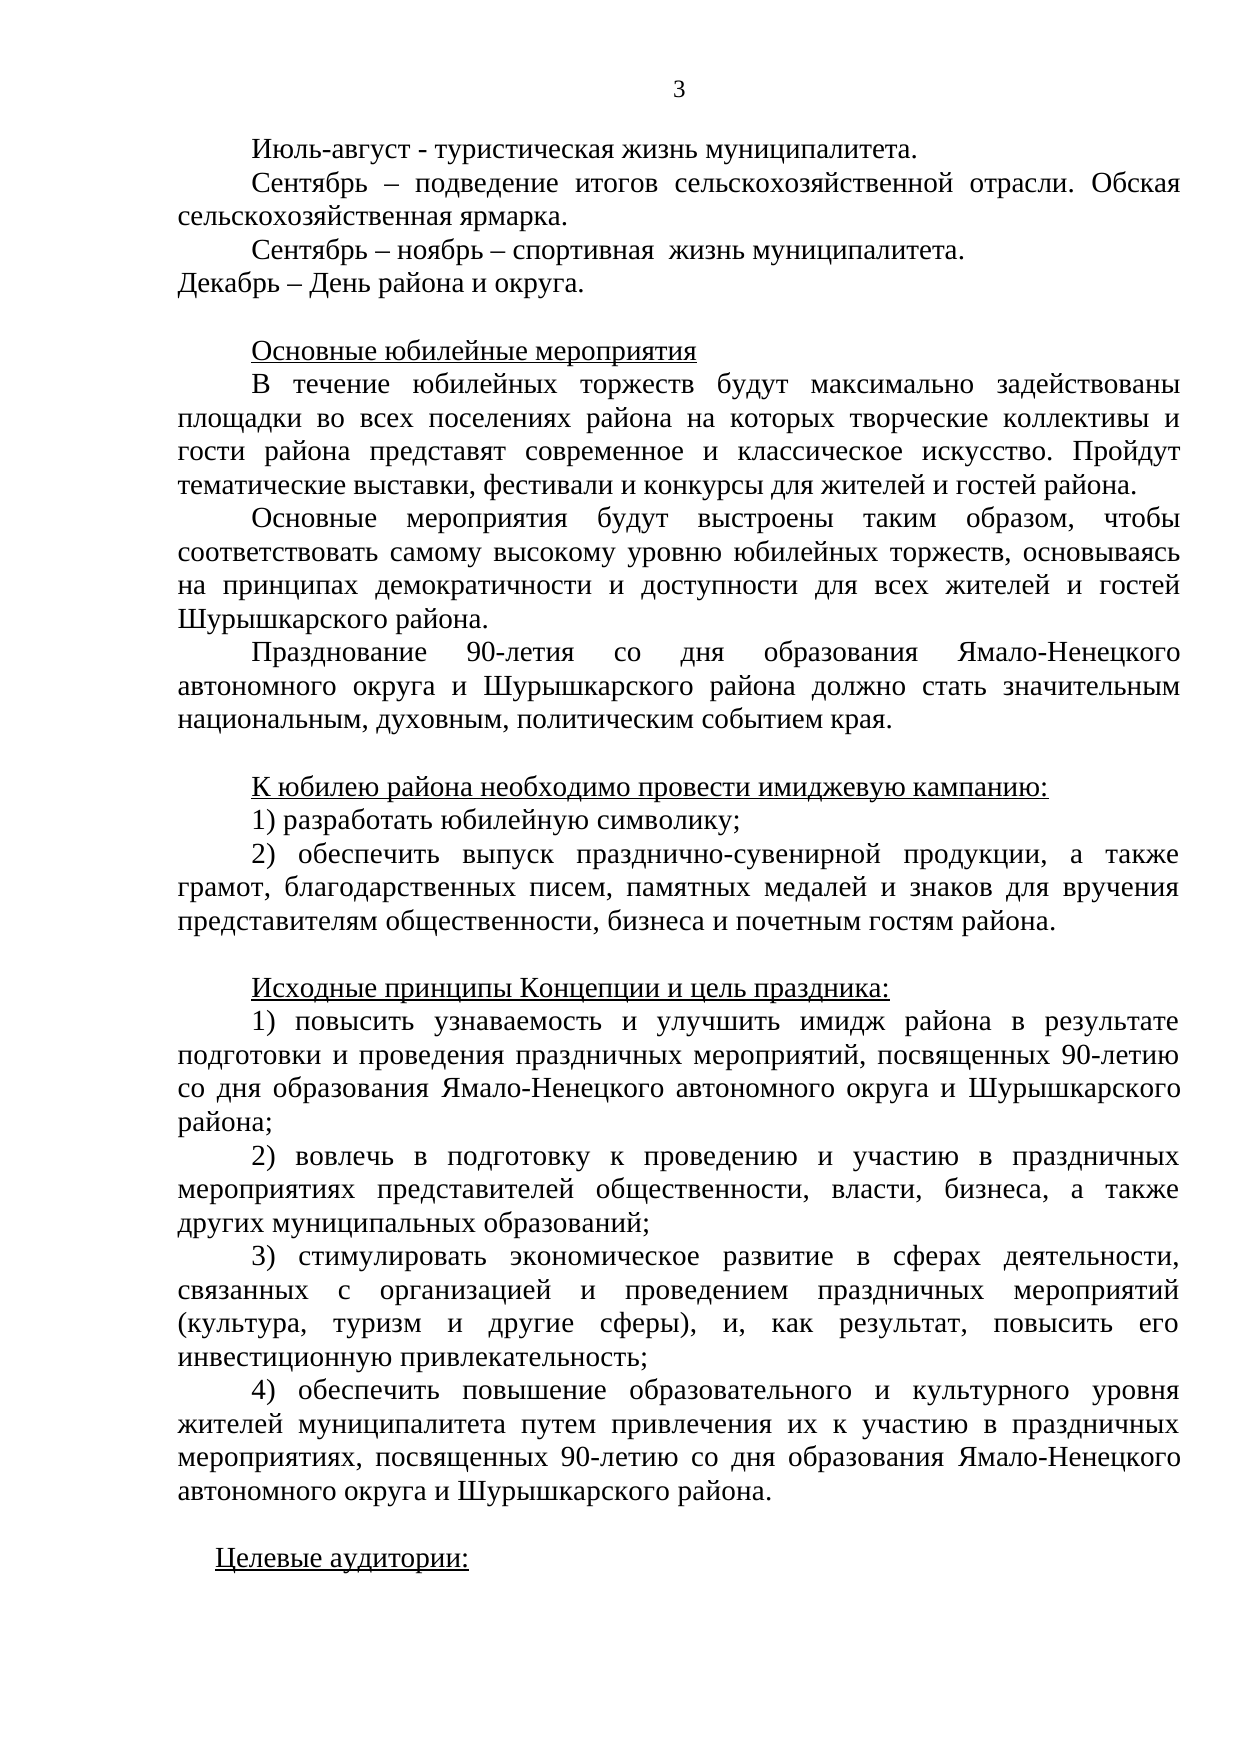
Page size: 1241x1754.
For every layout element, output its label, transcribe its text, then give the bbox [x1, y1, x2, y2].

text 4) обеспечить повышение образовательного и культурного уровня жителей муниципалитета путем привлечения их к участию в праздничных мероприятиях, посвященных 90-летию со дня образования Ямало-Ненецкого автономного округа и Шурышкарского района. [177, 1372, 1181, 1507]
text Сентябрь – ноябрь – спортивная жизнь муниципалитета. [177, 232, 1181, 266]
text 1) разработать юбилейную символику; [177, 802, 1181, 836]
text 1) повысить узнаваемость и улучшить имидж района в результате подготовки и проведения праздничных мероприятий, посвященных 90-летию со дня образования Ямало-Ненецкого автономного округа и Шурышкарского района; [177, 1003, 1181, 1138]
text 2) вовлечь в подготовку к проведению и участию в праздничных мероприятиях представителей общественности, власти, бизнеса, а также других муниципальных образований; [177, 1138, 1181, 1238]
text В течение юбилейных торжеств будут максимально задействованы площадки во всех поселениях района на которых творческие коллективы и гости района представят современное и классическое искусство. Пройдут тематические выставки, фестивали и конкурсы для жителей и гостей района. [177, 366, 1181, 500]
text Основные юбилейные мероприятия [177, 333, 1181, 366]
text 3) стимулировать экономическое развитие в сферах деятельности, связанных с организацией и проведением праздничных мероприятий (культура, туризм и другие сферы), и, как результат, повысить его инвестиционную привлекательность; [177, 1238, 1181, 1372]
text Основные мероприятия будут выстроены таким образом, чтобы соответствовать самому высокому уровню юбилейных торжеств, основываясь на принципах демократичности и доступности для всех жителей и гостей Шурышкарского района. [177, 500, 1181, 634]
text К юбилею района необходимо провести имиджевую кампанию: [177, 769, 1181, 802]
text Исходные принципы Концепции и цель праздника: [177, 970, 1181, 1003]
text 2) обеспечить выпуск празднично-сувенирной продукции, а также грамот, благодарственных писем, памятных медалей и знаков для вручения представителям общественности, бизнеса и почетным гостям района. [177, 836, 1181, 936]
text Декабрь – День района и округа. [177, 266, 1181, 299]
text Сентябрь – подведение итогов сельскохозяйственной отрасли. Обская сельскохозяйственная ярмарка. [177, 165, 1181, 232]
text Целевые аудитории: [177, 1540, 1181, 1574]
text Июль-август - туристическая жизнь муниципалитета. [177, 131, 1181, 165]
text Празднование 90-летия со дня образования Ямало-Ненецкого автономного округа и Шурышкарского района должно стать значительным национальным, духовным, политическим событием края. [177, 634, 1181, 735]
